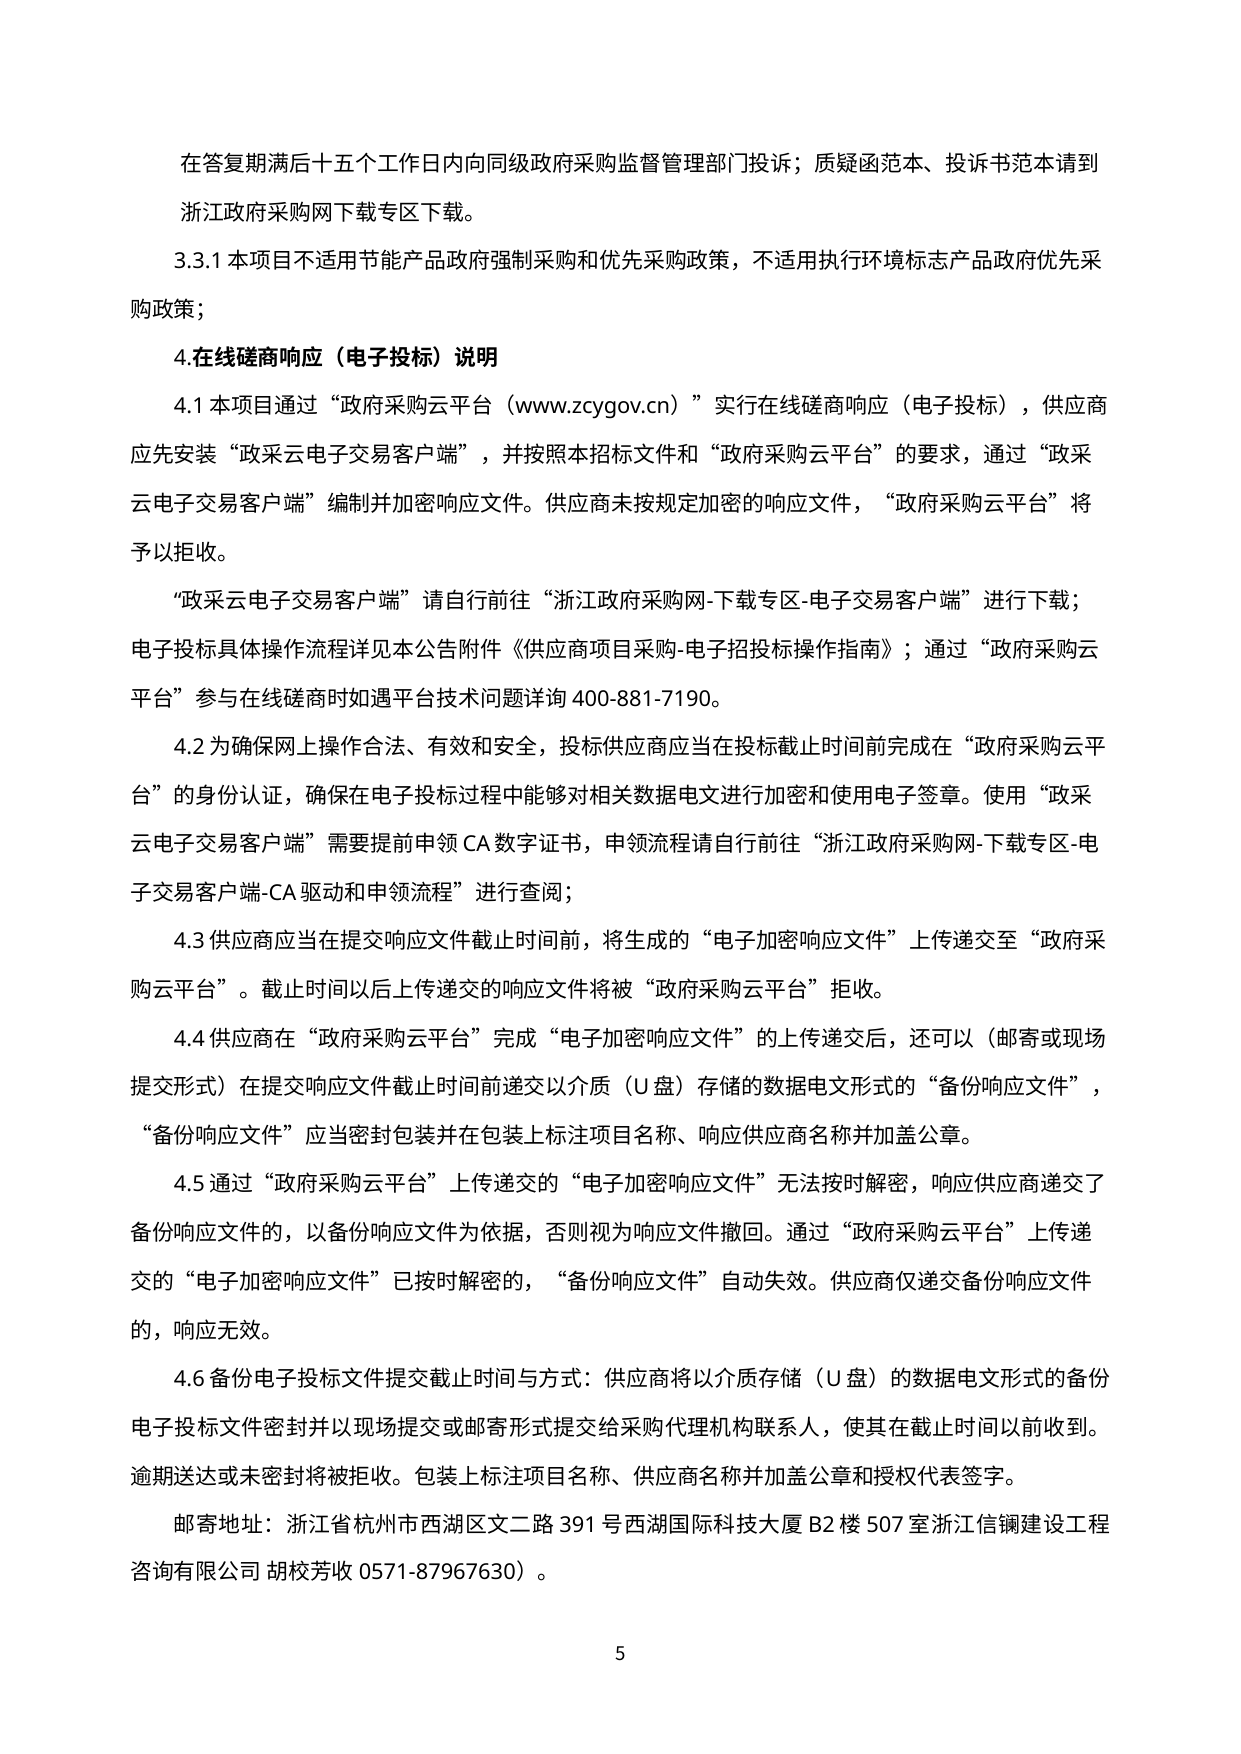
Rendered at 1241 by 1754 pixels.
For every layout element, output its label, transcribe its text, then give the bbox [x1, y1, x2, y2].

text 3.3.1本项目不适用节能产品政府强制采购和优先采购政策，不适用执行环境标志产品政府优先采购政策； [130, 243, 1110, 324]
text 邮寄地址：浙江省杭州市西湖区文二路391号西湖国际科技大厦B2楼507室浙江信镧建设工程咨询有限公司 胡校芳收 0571-87967630）。 [130, 1507, 1110, 1586]
text 4.5通过“政府采购云平台”上传递交的“电子加密响应文件”无法按时解密，响应供应商递交了备份响应文件的，以备份响应文件为依据，否则视为响应文件撤回。通过“政府采购云平台”上传递交的“电子加密响应文件”已按时解密的，“备份响应文件”自动失效。供应商仅递交备份响应文件的，响应无效。 [130, 1166, 1110, 1345]
text 4.4供应商在“政府采购云平台”完成“电子加密响应文件”的上传递交后，还可以（邮寄或现场提交形式）在提交响应文件截止时间前递交以介质（U盘）存储的数据电文形式的“备份响应文件”，“备份响应文件”应当密封包装并在包装上标注项目名称、响应供应商名称并加盖公章。 [130, 1020, 1110, 1150]
text “政采云电子交易客户端”请自行前往“浙江政府采购网-下载专区-电子交易客户端”进行下载；电子投标具体操作流程详见本公告附件《供应商项目采购-电子招投标操作指南》；通过“政府采购云平台”参与在线磋商时如遇平台技术问题详询400-881-7190。 [130, 583, 1110, 713]
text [180, 146, 1110, 227]
text 4.在线磋商响应（电子投标）说明 [130, 340, 1110, 372]
text 4.2为确保网上操作合法、有效和安全，投标供应商应当在投标截止时间前完成在“政府采购云平台”的身份认证，确保在电子投标过程中能够对相关数据电文进行加密和使用电子签章。使用“政采云电子交易客户端”需要提前申领CA数字证书，申领流程请自行前往“浙江政府采购网-下载专区-电子交易客户端-CA驱动和申领流程”进行查阅； [130, 729, 1110, 907]
text 4.6备份电子投标文件提交截止时间与方式：供应商将以介质存储（U盘）的数据电文形式的备份电子投标文件密封并以现场提交或邮寄形式提交给采购代理机构联系人，使其在截止时间以前收到。逾期送达或未密封将被拒收。包装上标注项目名称、供应商名称并加盖公章和授权代表签字。 [130, 1361, 1110, 1491]
text 4.1本项目通过“政府采购云平台（www.zcygov.cn）”实行在线磋商响应（电子投标），供应商应先安装“政采云电子交易客户端”，并按照本招标文件和“政府采购云平台”的要求，通过“政采云电子交易客户端”编制并加密响应文件。供应商未按规定加密的响应文件，“政府采购云平台”将予以拒收。 [130, 388, 1110, 567]
text 4.3供应商应当在提交响应文件截止时间前，将生成的“电子加密响应文件”上传递交至“政府采购云平台”。截止时间以后上传递交的响应文件将被“政府采购云平台”拒收。 [130, 923, 1110, 1004]
